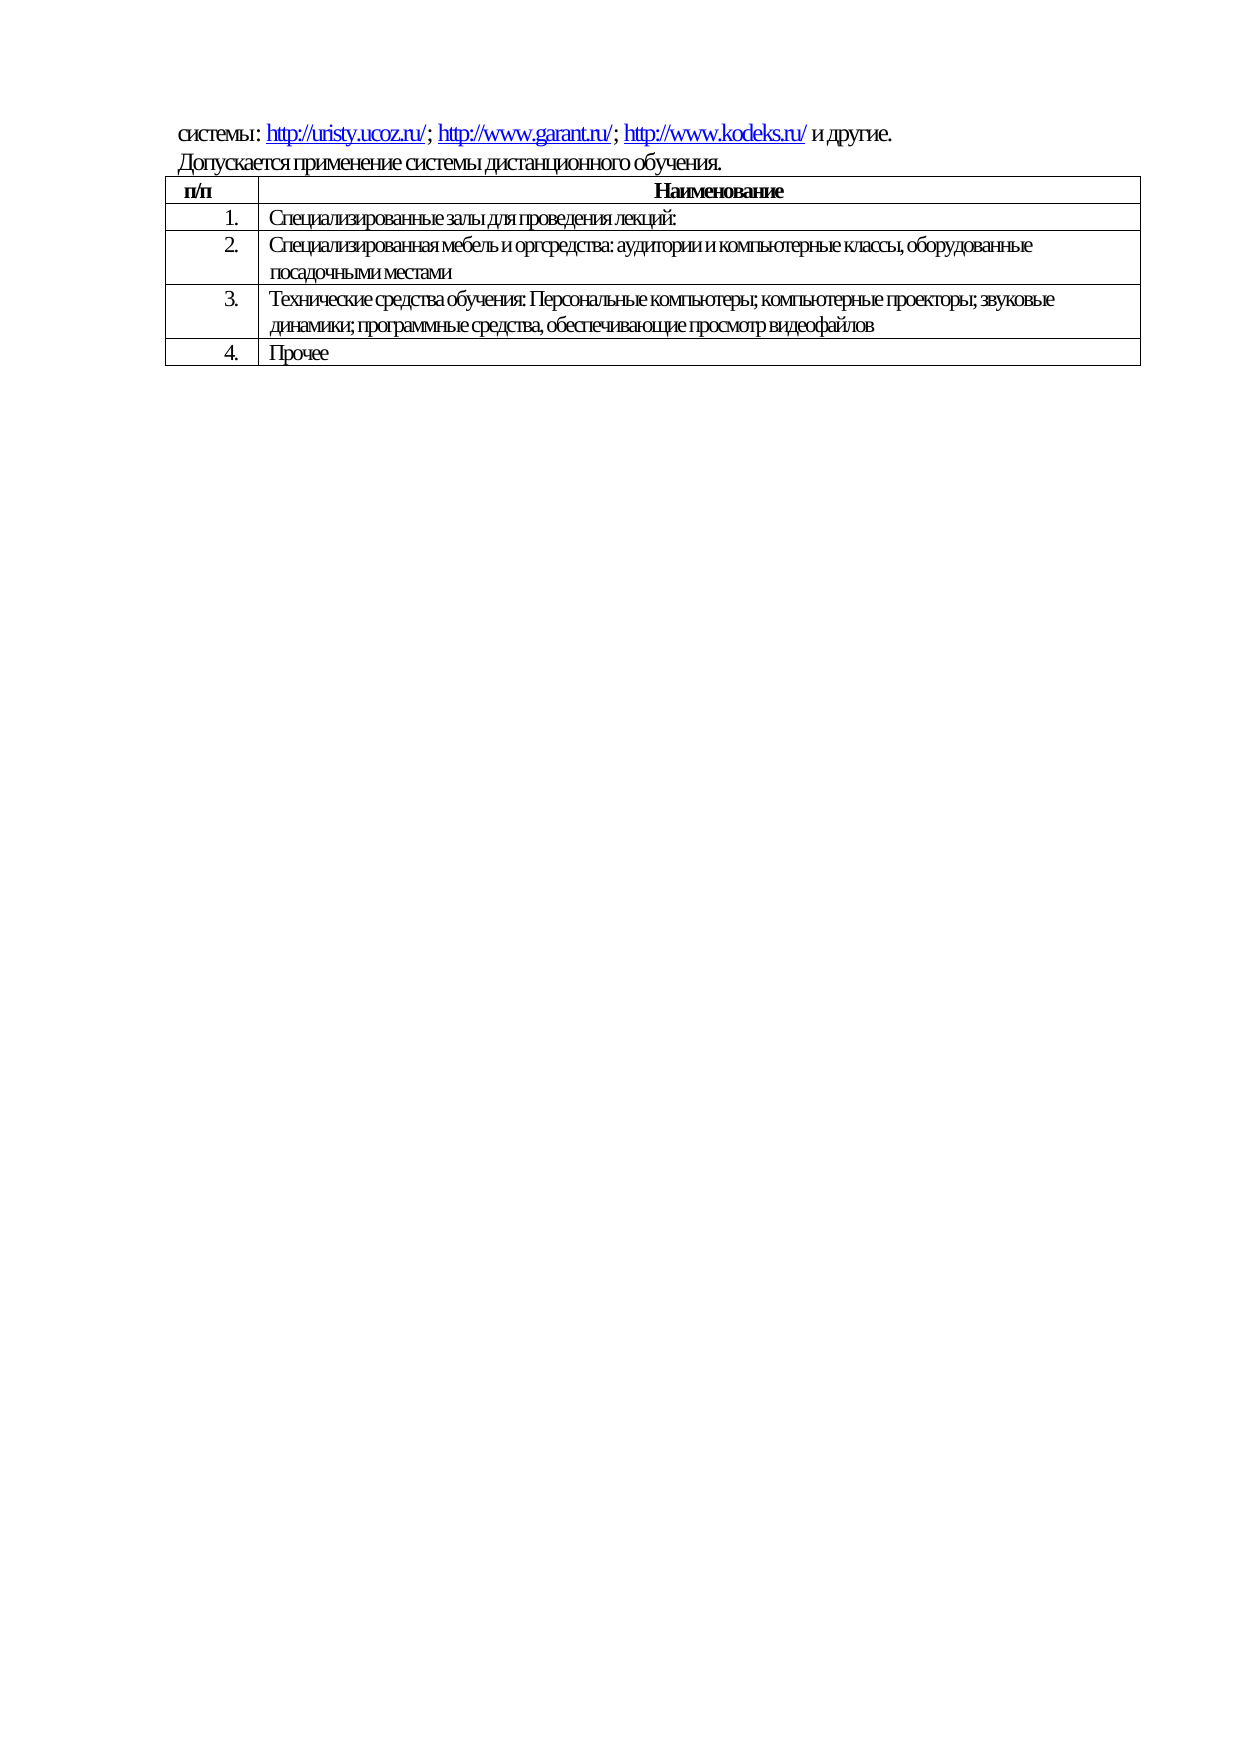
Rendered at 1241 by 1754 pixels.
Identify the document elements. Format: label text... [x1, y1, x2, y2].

text Допускается применение системы дистанционного обучения. [177, 147, 1152, 176]
table_cell 4. [166, 339, 258, 365]
table_cell Специализированная мебель и оргсредства: аудитории и компьютерные классы, оборудованные посадочными местами [259, 231, 1140, 284]
table_cell 1. [166, 204, 258, 230]
table_cell 2. [166, 231, 258, 284]
table_header п/п [166, 177, 258, 203]
table_cell Технические средства обучения: Персональные компьютеры; компьютерные проекторы; звуковые динамики; программные средства, обеспечивающие просмотр видеофайлов [259, 285, 1140, 338]
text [177, 118, 1152, 147]
table_header Наименование [259, 177, 1140, 203]
table_cell Специализированные залы для проведения лекций: [259, 204, 1140, 230]
table_cell Прочее [259, 339, 1140, 365]
table_cell 3. [166, 285, 258, 338]
